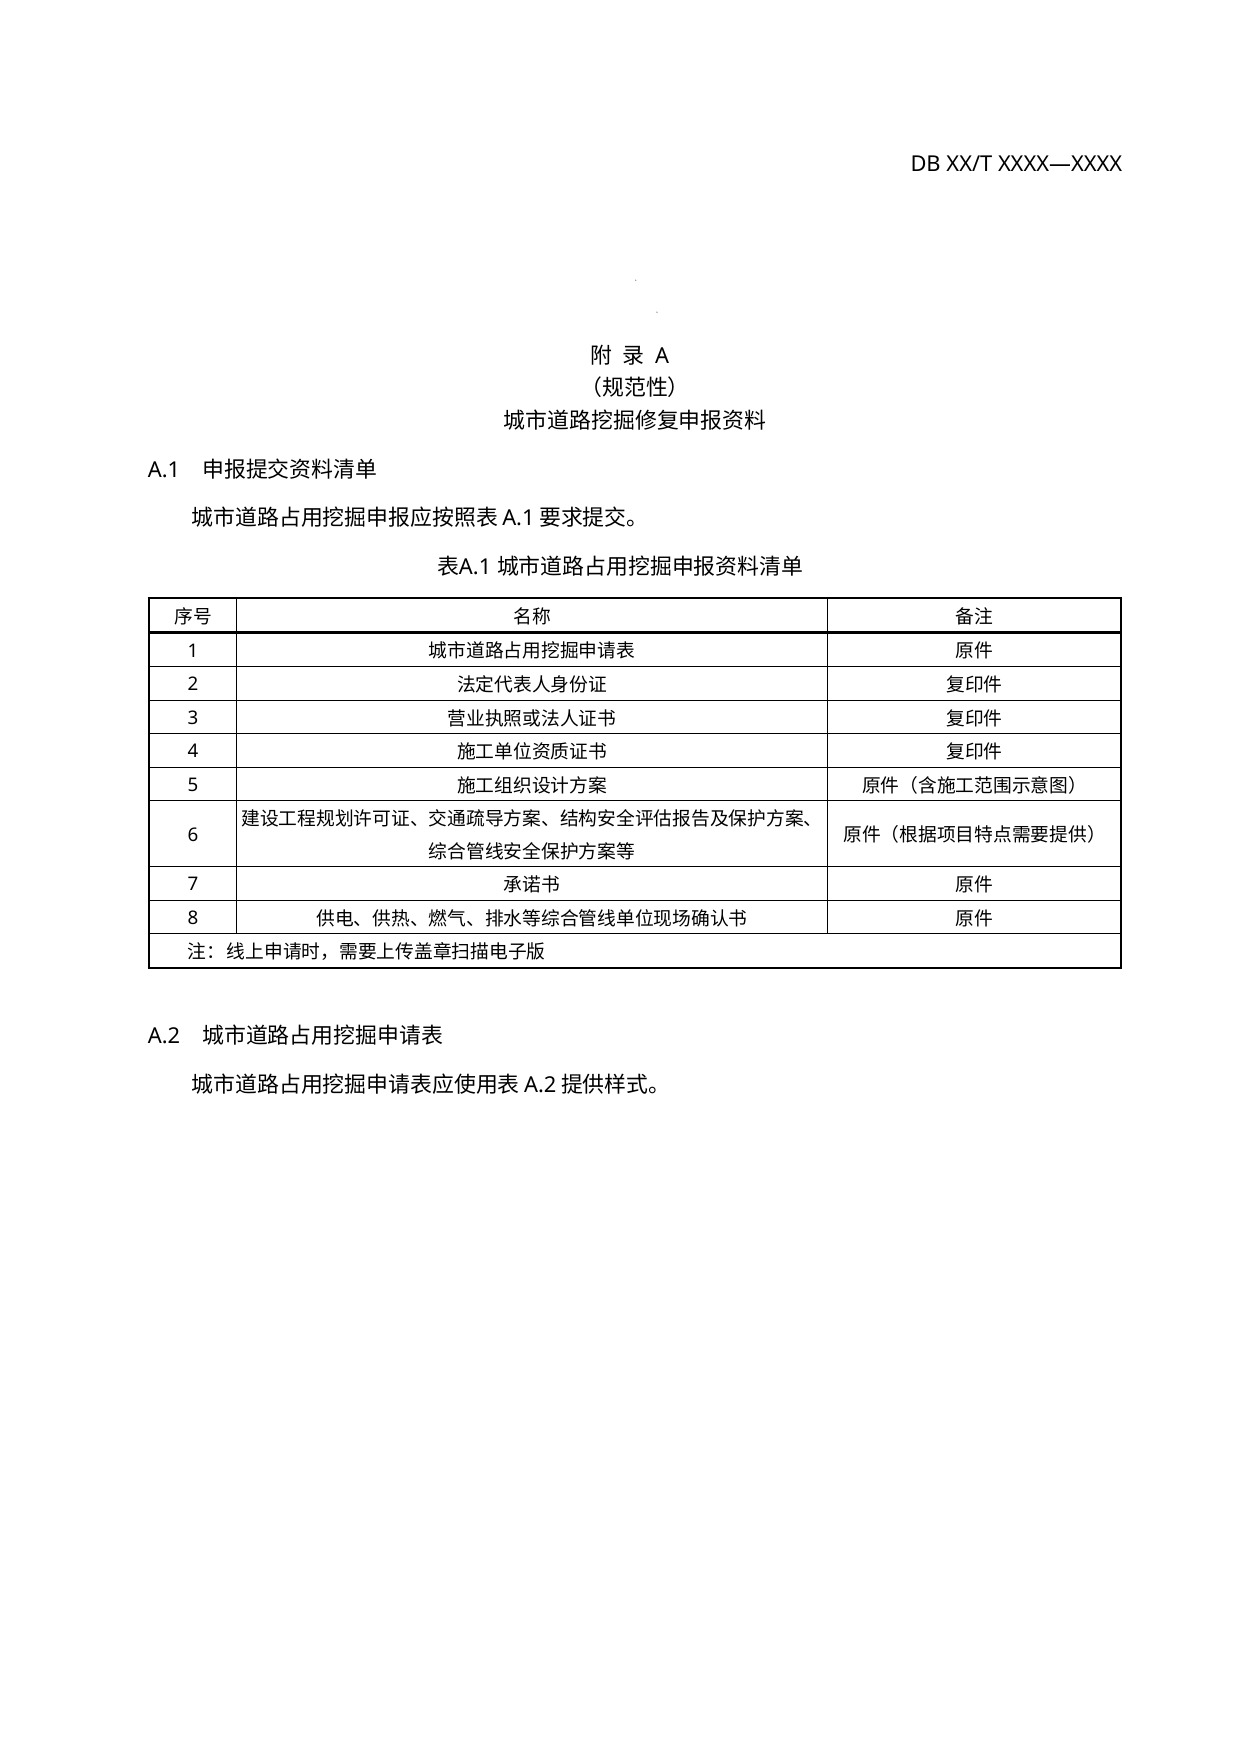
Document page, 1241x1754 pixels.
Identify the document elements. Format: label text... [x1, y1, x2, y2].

table_cell 原件 [828, 634, 1120, 666]
table_cell 7 [150, 867, 236, 900]
table_cell 原件 [828, 867, 1120, 900]
table_cell 法定代表人身份证 [237, 667, 827, 699]
table_cell 原件 [828, 901, 1120, 933]
table_cell 施工单位资质证书 [237, 734, 827, 767]
table_cell 6 [150, 801, 236, 866]
text 申报提交资料清单 [148, 451, 1122, 484]
table_header 名称 [237, 599, 827, 631]
table_cell 1 [150, 634, 236, 666]
table_cell 原件（根据项目特点需要提供） [828, 801, 1120, 866]
text 城市道路占用挖掘申请表应使用表A.2提供样式。 [148, 1066, 1122, 1099]
text （规范性） 城市道路挖掘修复申报资料 [148, 337, 1122, 435]
table_cell 2 [150, 667, 236, 699]
text 城市道路占用挖掘申报资料清单 [148, 549, 1122, 581]
table_cell 原件（含施工范围示意图） [828, 768, 1120, 800]
table_cell 复印件 [828, 701, 1120, 733]
table_cell 营业执照或法人证书 [237, 701, 827, 733]
table_cell 复印件 [828, 667, 1120, 699]
table_header 序号 [150, 599, 236, 631]
table_cell 4 [150, 734, 236, 767]
table_cell 城市道路占用挖掘申请表 [237, 634, 827, 666]
table_cell 供电、供热、燃气、排水等综合管线单位现场确认书 [237, 901, 827, 933]
table_cell 线上申请时，需要上传盖章扫描电子版 [150, 934, 1120, 967]
table_cell 施工组织设计方案 [237, 768, 827, 800]
table_header 备注 [828, 599, 1120, 631]
table_cell 复印件 [828, 734, 1120, 767]
table_cell 3 [150, 701, 236, 733]
table_cell 承诺书 [237, 867, 827, 900]
text 城市道路占用挖掘申请表 [148, 1018, 1122, 1050]
table_cell 建设工程规划许可证、交通疏导方案、结构安全评估报告及保护方案、综合管线安全保护方案等 [237, 801, 827, 866]
text 城市道路占用挖掘申报应按照表A.1要求提交。 [148, 500, 1122, 532]
table_cell 8 [150, 901, 236, 933]
table_cell 5 [150, 768, 236, 800]
